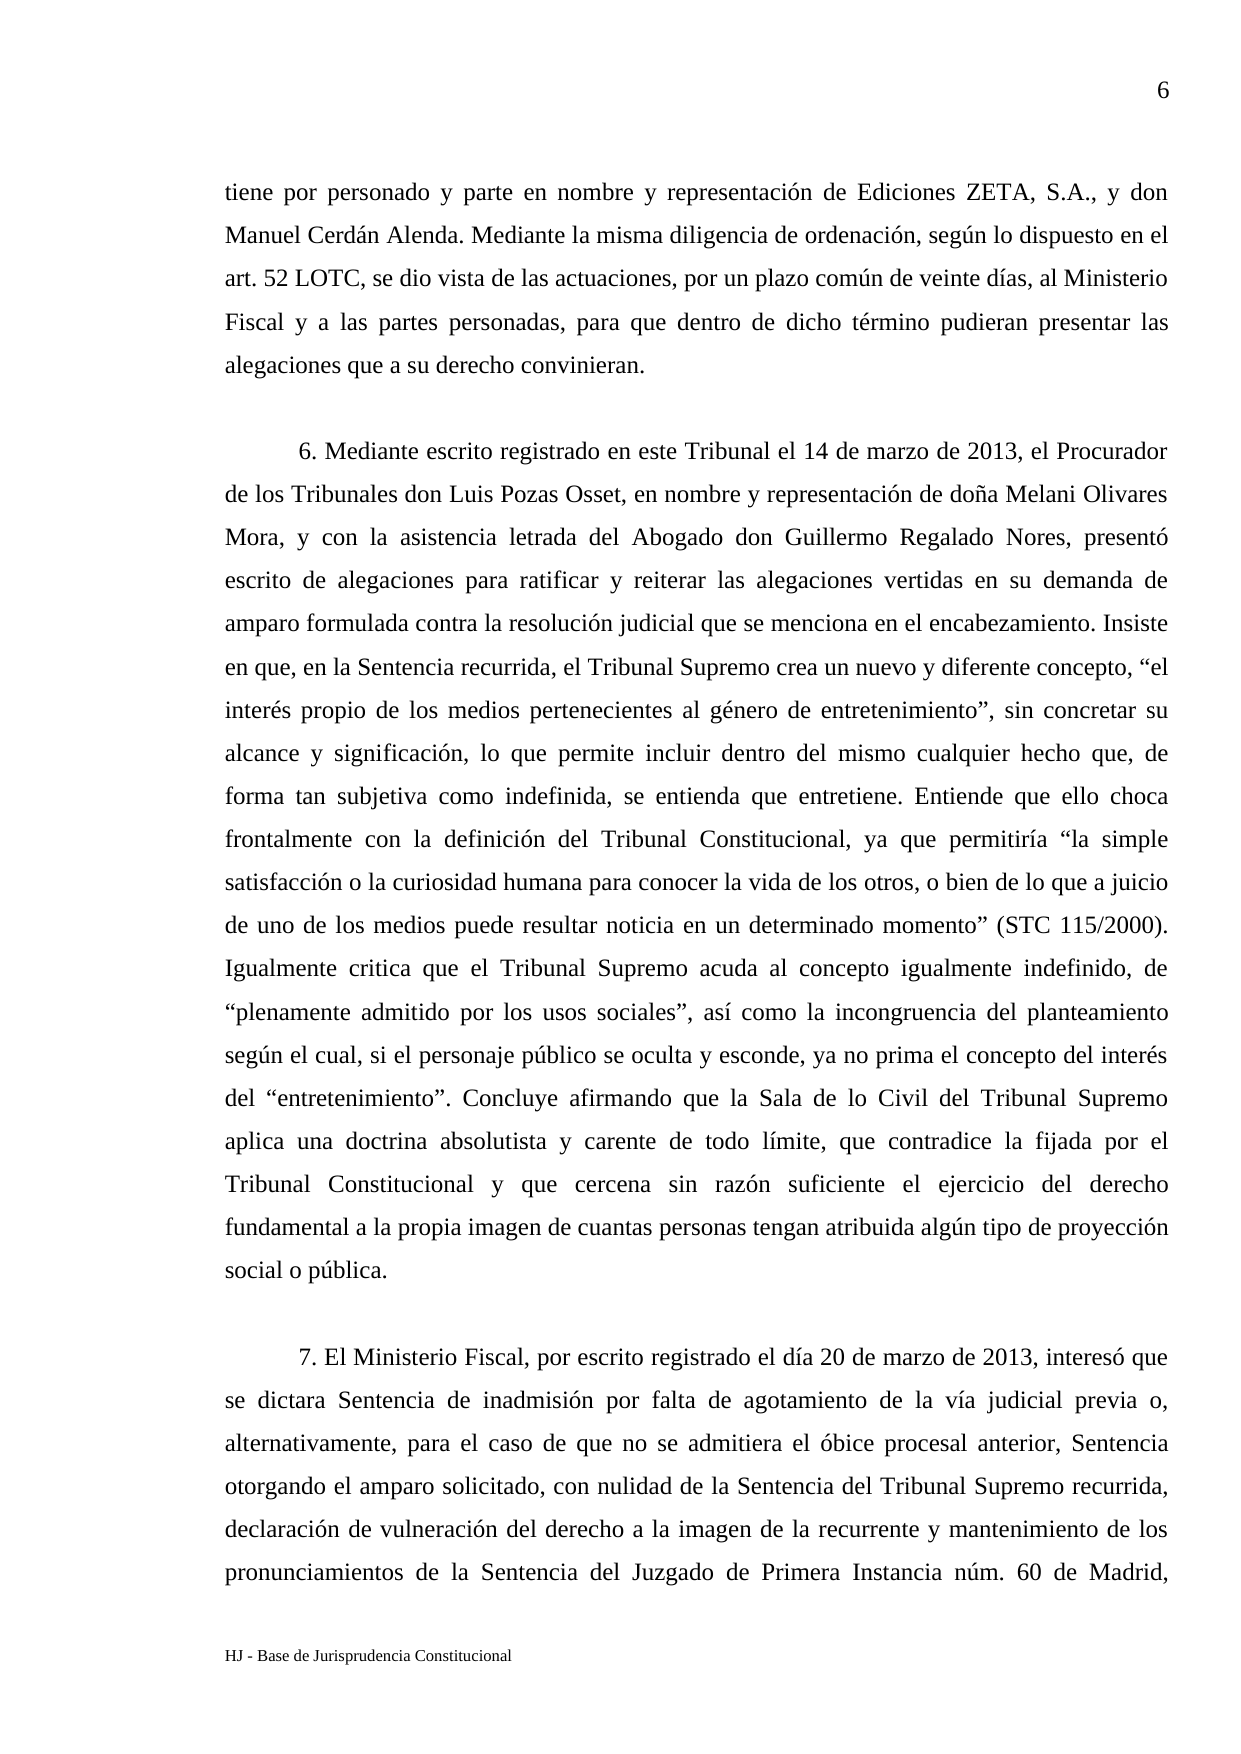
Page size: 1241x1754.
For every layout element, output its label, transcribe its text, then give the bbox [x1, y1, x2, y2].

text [224, 177, 1169, 378]
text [224, 1342, 1169, 1586]
text 6. Mediante escrito registrado en este Tribunal el 14 de marzo de 2013, el Procurador de los Tribunales don Luis Pozas Osset, en nombre y representación de doña Melani Olivares Mora, y con la asistencia letrada del Abogado don Guillermo Regalado Nores, presentó escrito de alegaciones para ratificar y reiterar las alegaciones vertidas en su demanda de amparo formulada contra la resolución judicial que se menciona en el encabezamiento. Insiste en que, en la Sentencia recurrida, el Tribunal Supremo crea un nuevo y diferente concepto, “el interés propio de los medios pertenecientes al género de entretenimiento”, sin concretar su alcance y significación, lo que permite incluir dentro del mismo cualquier hecho que, de forma tan subjetiva como indefinida, se entienda que entretiene. Entiende que ello choca frontalmente con la definición del Tribunal Constitucional, ya que permitiría “la simple satisfacción o la curiosidad humana para conocer la vida de los otros, o bien de lo que a juicio de uno de los medios puede resultar noticia en un determinado momento” (STC 115/2000). Igualmente critica que el Tribunal Supremo acuda al concepto igualmente indefinido, de “plenamente admitido por los usos sociales”, así como la incongruencia del planteamiento según el cual, si el personaje público se oculta y esconde, ya no prima el concepto del interés del “entretenimiento”. Concluye afirmando que la Sala de lo Civil del Tribunal Supremo aplica una doctrina absolutista y carente de todo límite, que contradice la fijada por el Tribunal Constitucional y que cercena sin razón suficiente el ejercicio del derecho fundamental a la propia imagen de cuantas personas tengan atribuida algún tipo de proyección social o pública. [224, 436, 1169, 1284]
